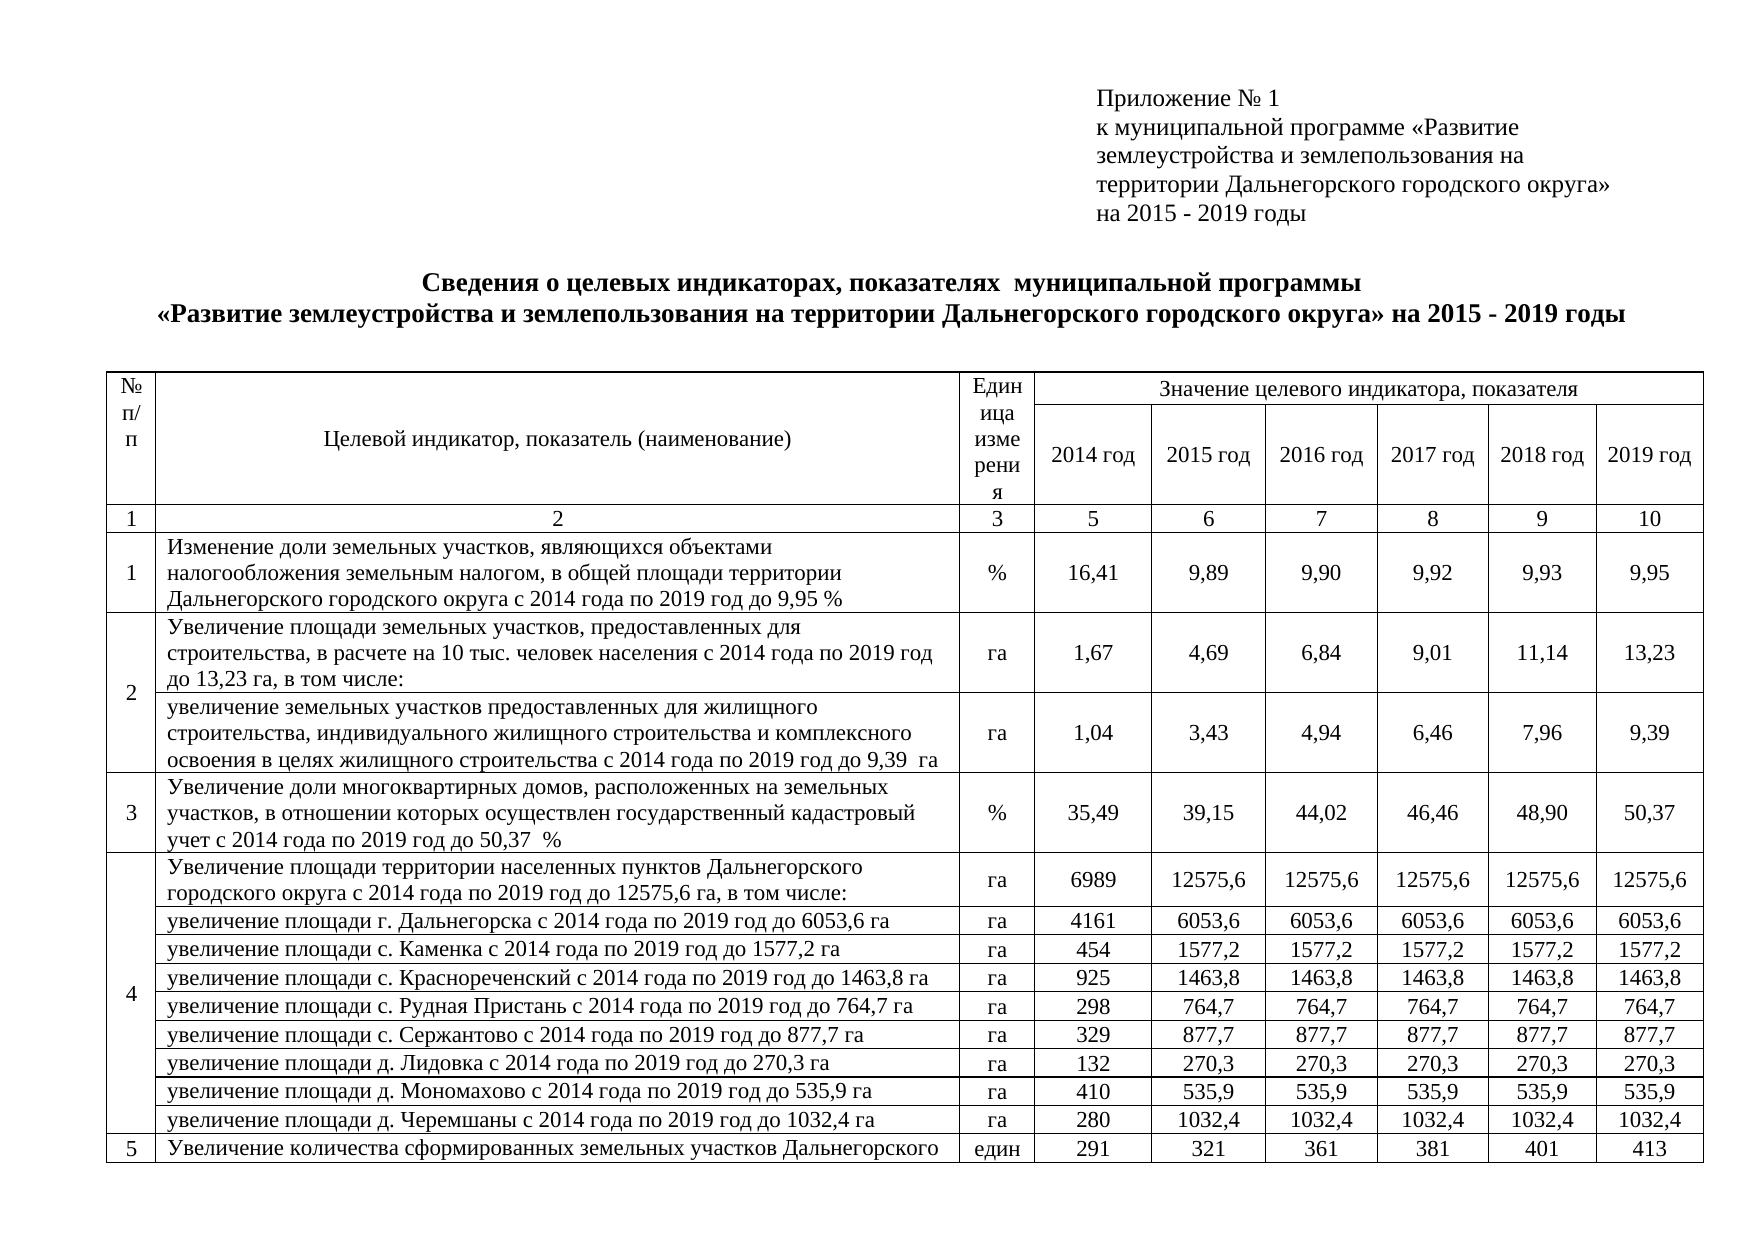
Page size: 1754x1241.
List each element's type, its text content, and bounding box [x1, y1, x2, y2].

table_cell 1463,8 [1378, 964, 1488, 991]
table_cell га [960, 1078, 1034, 1105]
table_cell 11,14 [1489, 613, 1596, 692]
table_cell 1463,8 [1266, 964, 1377, 991]
table_cell 2017 год [1378, 405, 1488, 504]
table_cell 39,15 [1152, 773, 1265, 852]
table_cell 5 [1035, 505, 1151, 532]
table_cell 535,9 [1378, 1078, 1488, 1105]
table_header Единица измерения [960, 373, 1034, 504]
table_cell 1,67 [1035, 613, 1151, 692]
table_cell 925 [1035, 964, 1151, 991]
table_cell 7,96 [1489, 693, 1596, 772]
table_cell Увеличение доли многоквартирных домов, расположенных на земельных участков, в отношении которых осуществлен государственный кадастровый учет с 2014 года по 2019 год до 50,37 % [156, 773, 959, 852]
table_cell 535,9 [1152, 1078, 1265, 1105]
table_cell 132 [1035, 1049, 1151, 1076]
table_cell 46,46 [1378, 773, 1488, 852]
table_cell 12575,6 [1597, 853, 1703, 906]
table_cell га [960, 992, 1034, 1019]
table_cell 535,9 [1489, 1078, 1596, 1105]
table_cell 535,9 [1266, 1078, 1377, 1105]
table_cell 9,39 [1597, 693, 1703, 772]
table_cell 4 [107, 853, 155, 1133]
table_cell 8 [1378, 505, 1488, 532]
table_cell 6053,6 [1152, 907, 1265, 934]
table_cell 1463,8 [1152, 964, 1265, 991]
table_cell га [960, 613, 1034, 692]
table_cell 12575,6 [1378, 853, 1488, 906]
table_cell 5 [107, 1134, 155, 1162]
table_cell 2 [107, 613, 155, 772]
table_cell 1,04 [1035, 693, 1151, 772]
table_cell 1 [107, 505, 155, 532]
table_cell 291 [1035, 1134, 1151, 1162]
table_cell 410 [1035, 1078, 1151, 1105]
table_cell 12575,6 [1489, 853, 1596, 906]
table_cell 764,7 [1489, 992, 1596, 1019]
table_cell 6053,6 [1597, 907, 1703, 934]
table_header Приложение № 1 к муниципальной программе «Развитие землеустройства и землепользования на территории Дальнегорского городского округа» на 2015 - 2019 годы [1085, 83, 1647, 251]
table_cell 1463,8 [1489, 964, 1596, 991]
table_cell 6053,6 [1378, 907, 1488, 934]
table_cell 1463,8 [1597, 964, 1703, 991]
table_cell 1577,2 [1266, 935, 1377, 963]
table_header Значение целевого индикатора, показателя [1035, 373, 1703, 404]
table_cell 2019 год [1597, 405, 1703, 504]
table_cell га [960, 1049, 1034, 1076]
table_cell 401 [1489, 1134, 1596, 1162]
table_cell 1032,4 [1378, 1106, 1488, 1133]
table_cell 764,7 [1378, 992, 1488, 1019]
table_cell 35,49 [1035, 773, 1151, 852]
table_cell 44,02 [1266, 773, 1377, 852]
table_cell га [960, 853, 1034, 906]
table_cell Изменение доли земельных участков, являющихся объектами налогообложения земельным налогом, в общей площади территории Дальнегорского городского округа с 2014 года по 2019 год до 9,95 % [156, 533, 959, 612]
table_cell увеличение площади д. Мономахово с 2014 года по 2019 год до [156, 1078, 959, 1105]
table_cell 6,46 [1378, 693, 1488, 772]
table_cell 535,9 [1597, 1078, 1703, 1105]
table_cell увеличение площади с. Каменка с 2014 года по 2019 год до [156, 935, 959, 963]
table_cell 9,01 [1378, 613, 1488, 692]
table_cell 1032,4 [1266, 1106, 1377, 1133]
table_cell 4161 [1035, 907, 1151, 934]
table_cell 877,7 [1266, 1021, 1377, 1048]
table_cell 2018 год [1489, 405, 1596, 504]
table_cell 2016 год [1266, 405, 1377, 504]
table_cell 6053,6 [1489, 907, 1596, 934]
table_cell 1577,2 [1597, 935, 1703, 963]
table_cell 1577,2 [1489, 935, 1596, 963]
table_cell 764,7 [1266, 992, 1377, 1019]
table_cell 2015 год [1152, 405, 1265, 504]
table_cell 16,41 [1035, 533, 1151, 612]
table_cell 1032,4 [1489, 1106, 1596, 1133]
table_cell га [960, 1021, 1034, 1048]
table_cell 6 [1152, 505, 1265, 532]
table_cell 1577,2 [1378, 935, 1488, 963]
table_header № п/п [107, 373, 155, 504]
table_cell 3,43 [1152, 693, 1265, 772]
table_cell 9 [1489, 505, 1596, 532]
table_cell 2 [156, 505, 959, 532]
table_cell 877,7 [1597, 1021, 1703, 1048]
table_cell 764,7 [1597, 992, 1703, 1019]
table_cell 6989 [1035, 853, 1151, 906]
table_cell 270,3 [1266, 1049, 1377, 1076]
table_cell 454 [1035, 935, 1151, 963]
table_cell 6053,6 [1266, 907, 1377, 934]
table_cell 50,37 [1597, 773, 1703, 852]
table_cell 413 [1597, 1134, 1703, 1162]
table_cell 9,93 [1489, 533, 1596, 612]
table_cell увеличение площади с. Сержантово с 2014 года по 2019 год до [156, 1021, 959, 1048]
table_cell 270,3 [1152, 1049, 1265, 1076]
table_cell 1577,2 [1152, 935, 1265, 963]
table_cell % [960, 533, 1034, 612]
table_cell 3 [960, 505, 1034, 532]
table_cell 13,23 [1597, 613, 1703, 692]
table_cell увеличение площади д. Лидовка с 2014 года по 2019 год до [156, 1049, 959, 1076]
table_cell Увеличение площади земельных участков, предоставленных для строительства, в расчете на 10 тыс. человек населения с 2014 года по 2019 год до 13,23 га, в том числе: [156, 613, 959, 692]
table_cell 877,7 [1489, 1021, 1596, 1048]
table_cell га [960, 907, 1034, 934]
table_cell 361 [1266, 1134, 1377, 1162]
table_cell га [960, 693, 1034, 772]
table_cell увеличение площади с. Рудная Пристань с 2014 года по 2019 год до [156, 992, 959, 1019]
table_cell 4,94 [1266, 693, 1377, 772]
table_cell Увеличение площади территории населенных пунктов Дальнегорского городского округа с 2014 года по 2019 год до , в том числе: [156, 853, 959, 906]
table_cell 877,7 [1152, 1021, 1265, 1048]
table_cell 6,84 [1266, 613, 1377, 692]
table_cell 9,89 [1152, 533, 1265, 612]
table_cell 270,3 [1378, 1049, 1488, 1076]
table_cell увеличение площади д. Черемшаны с 2014 года по 2019 год до [156, 1106, 959, 1133]
table_cell 9,92 [1378, 533, 1488, 612]
table_cell 877,7 [1378, 1021, 1488, 1048]
table_cell 4,69 [1152, 613, 1265, 692]
table_cell 1032,4 [1597, 1106, 1703, 1133]
table_cell 329 [1035, 1021, 1151, 1048]
table_cell 10 [1597, 505, 1703, 532]
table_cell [156, 1134, 959, 1162]
table_cell % [960, 773, 1034, 852]
table_header Целевой индикатор, показатель (наименование) [156, 373, 959, 504]
table_cell 9,90 [1266, 533, 1377, 612]
table_cell 7 [1266, 505, 1377, 532]
table_cell 298 [1035, 992, 1151, 1019]
table_cell 270,3 [1489, 1049, 1596, 1076]
table_cell 280 [1035, 1106, 1151, 1133]
table_cell 9,95 [1597, 533, 1703, 612]
table_cell 764,7 [1152, 992, 1265, 1019]
table_cell 2014 год [1035, 405, 1151, 504]
table_cell 3 [107, 773, 155, 852]
table_cell га [960, 964, 1034, 991]
table_cell 12575,6 [1266, 853, 1377, 906]
table_cell 381 [1378, 1134, 1488, 1162]
table_cell единиц [960, 1134, 1034, 1162]
text «Развитие землеустройства и землепользования на территории Дальнегорского городского округа» на 2015 - 2019 годы [118, 297, 1665, 328]
table_cell увеличение площади г. Дальнегорска с 2014 года по 2019 год до [156, 907, 959, 934]
table_cell 48,90 [1489, 773, 1596, 852]
table_cell увеличение земельных участков предоставленных для жилищного строительства, индивидуального жилищного строительства и комплексного освоения в целях жилищного строительства с 2014 года по 2019 год до 9,39 га [156, 693, 959, 772]
table_cell 321 [1152, 1134, 1265, 1162]
table_cell 270,3 [1597, 1049, 1703, 1076]
table_cell 1 [107, 533, 155, 612]
table_cell увеличение площади с. Краснореченский с 2014 года по 2019 год до [156, 964, 959, 991]
text Сведения о целевых индикаторах, показателях муниципальной программы [118, 266, 1665, 297]
table_cell га [960, 1106, 1034, 1133]
table_cell га [960, 935, 1034, 963]
table_cell 1032,4 [1152, 1106, 1265, 1133]
table_cell 12575,6 [1152, 853, 1265, 906]
